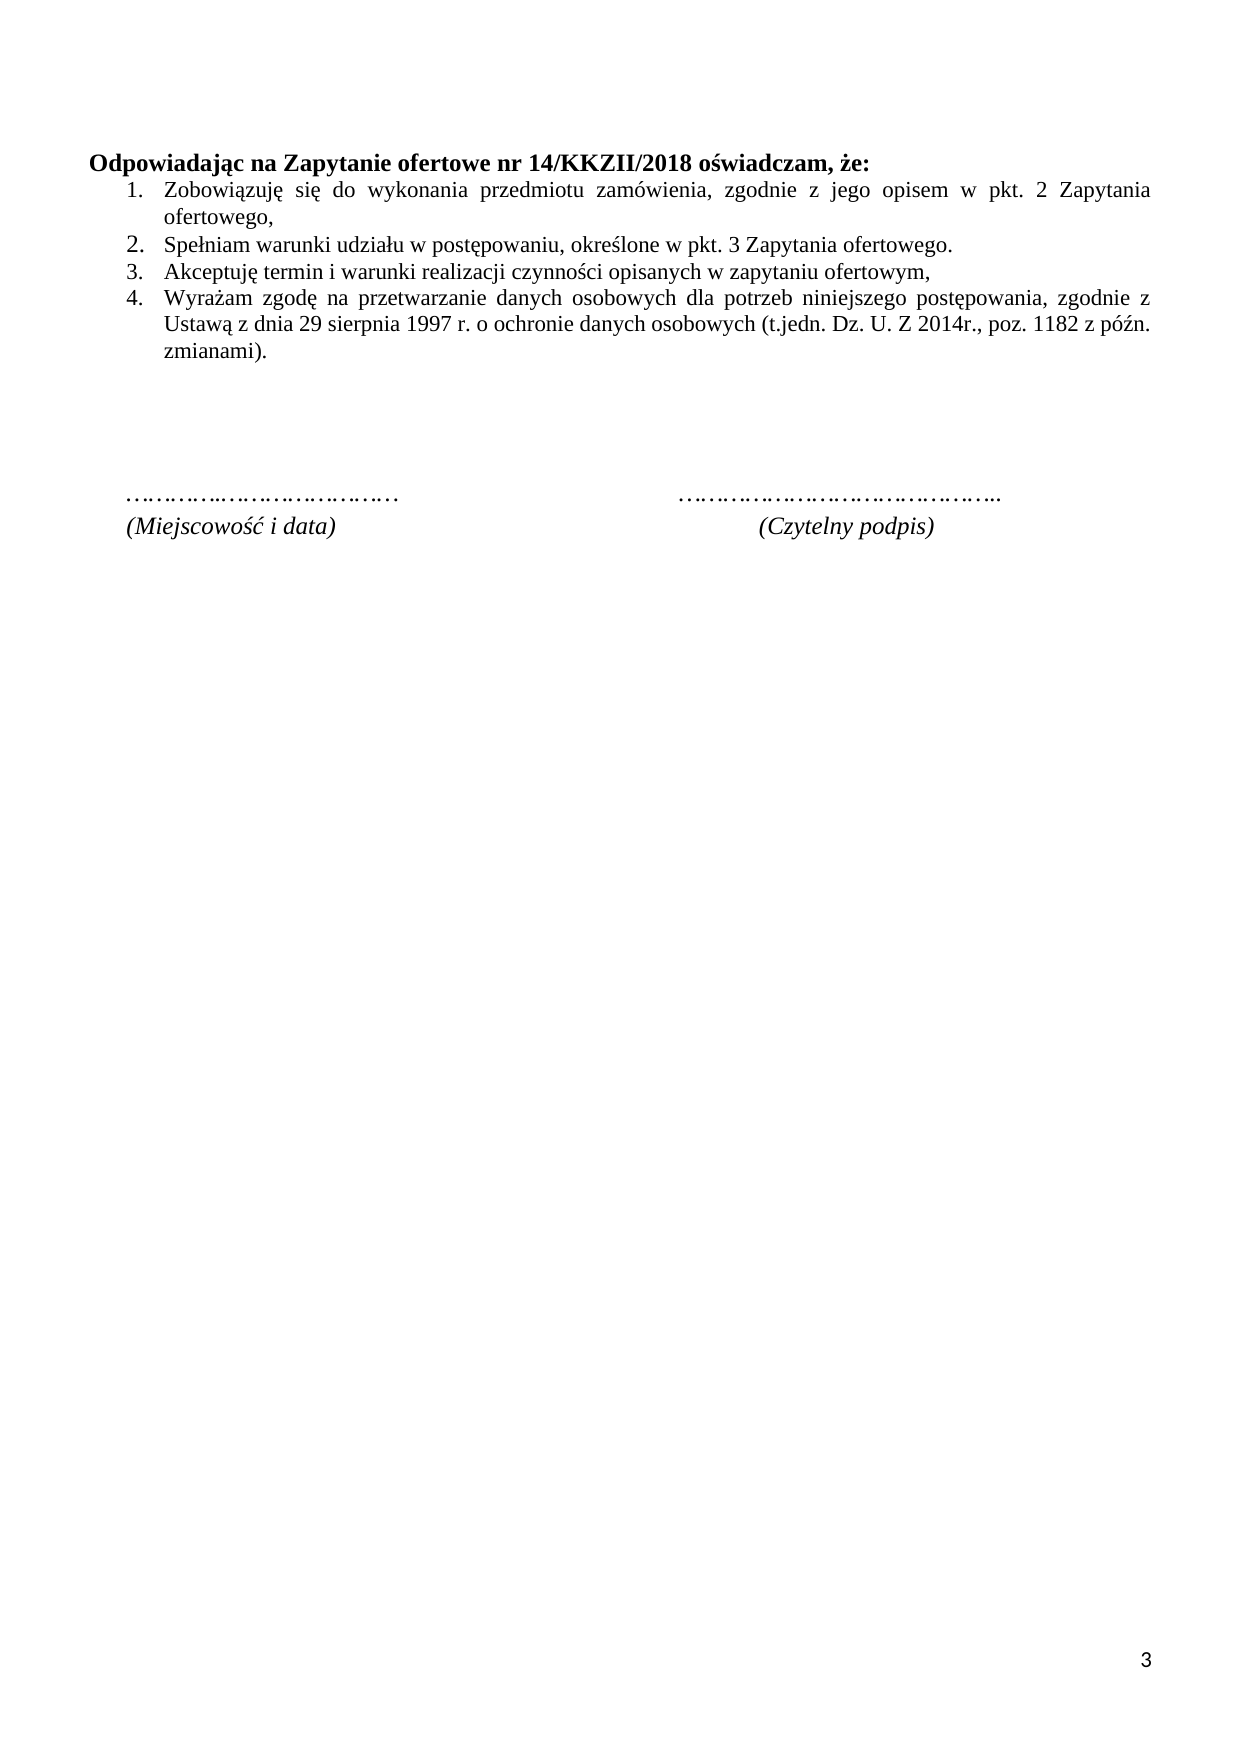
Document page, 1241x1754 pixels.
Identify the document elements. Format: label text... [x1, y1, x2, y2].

list Akceptuję termin i warunki realizacji czynności opisanych w zapytaniu ofertowym, [126, 258, 1152, 284]
list Spełniam warunki udziału w postępowaniu, określone w pkt. 3 Zapytania ofertowego. [126, 229, 1152, 258]
text ………….…………………… …………………………………….. [126, 478, 1152, 507]
text (Miejscowość i data) (Czytelny podpis) [126, 511, 1152, 540]
list Wyrażam zgodę na przetwarzanie danych osobowych dla potrzeb niniejszego postępowania, zgodnie z Ustawą z dnia 29 sierpnia 1997 r. o ochronie danych osobowych (t.jedn. Dz. U. Z 2014r., poz. 1182 z późn. zmianami). [126, 284, 1152, 363]
text Odpowiadając na Zapytanie ofertowe nr 14/KKZII/2018 oświadczam, że: [89, 148, 1152, 176]
list Zobowiązuję się do wykonania przedmiotu zamówienia, zgodnie z jego opisem w pkt. 2 Zapytania ofertowego, [126, 176, 1152, 229]
